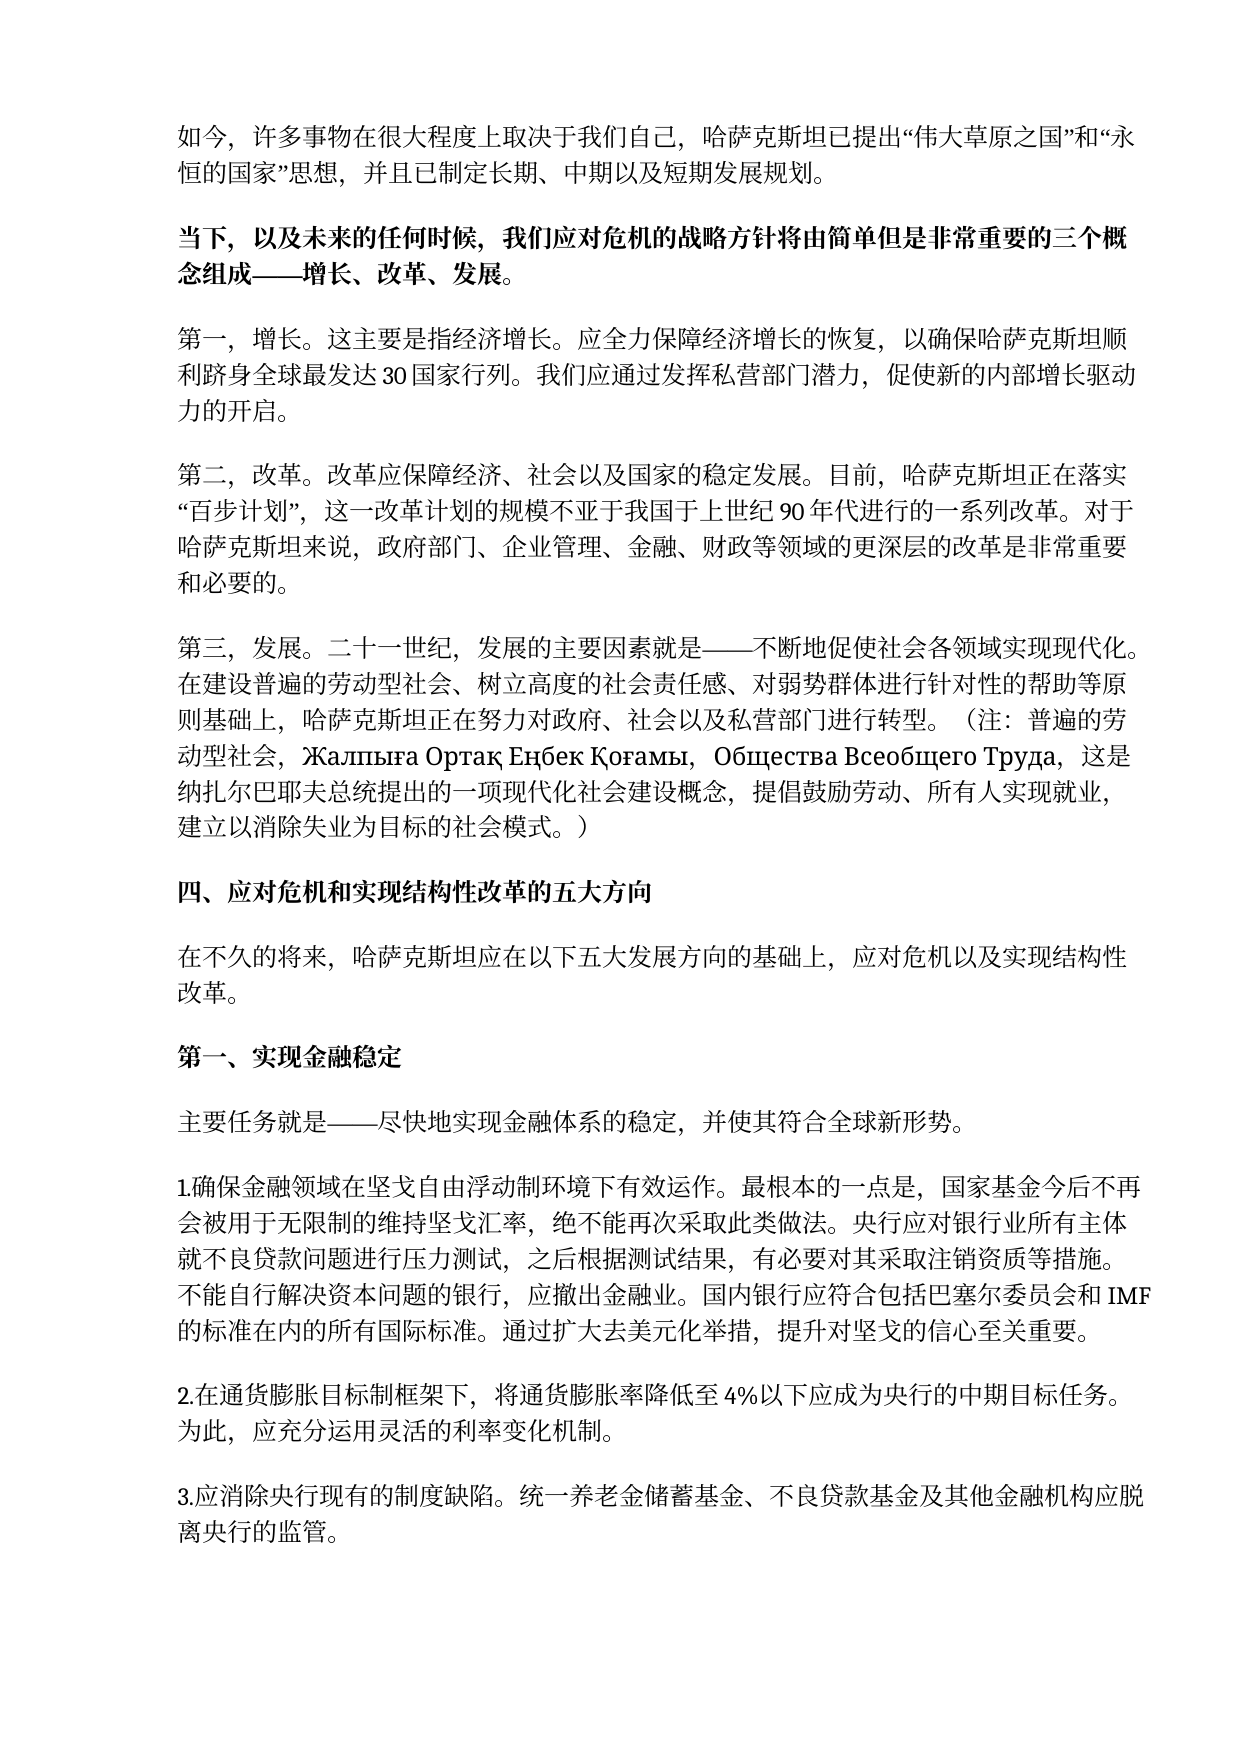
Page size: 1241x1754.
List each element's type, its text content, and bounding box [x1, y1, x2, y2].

text 2.在通货膨胀目标制框架下，将通货膨胀率降低至4%以下应成为央行的中期目标任务。为此，应充分运用灵活的利率变化机制。 [177, 1376, 1152, 1448]
text 1.确保金融领域在坚戈自由浮动制环境下有效运作。最根本的一点是，国家基金今后不再会被用于无限制的维持坚戈汇率，绝不能再次采取此类做法。央行应对银行业所有主体就不良贷款问题进行压力测试，之后根据测试结果，有必要对其采取注销资质等措施。不能自行解决资本问题的银行，应撤出金融业。国内银行应符合包括巴塞尔委员会和IMF的标准在内的所有国际标准。通过扩大去美元化举措，提升对坚戈的信心至关重要。 [177, 1167, 1152, 1347]
text 主要任务就是——尽快地实现金融体系的稳定，并使其符合全球新形势。 [177, 1103, 1152, 1139]
text 第一、实现金融稳定 [177, 1038, 1152, 1074]
text 第二，改革。改革应保障经济、社会以及国家的稳定发展。目前，哈萨克斯坦正在落实“百步计划”，这一改革计划的规模不亚于我国于上世纪90年代进行的一系列改革。对于哈萨克斯坦来说，政府部门、企业管理、金融、财政等领域的更深层的改革是非常重要和必要的。 [177, 456, 1152, 600]
text 在不久的将来，哈萨克斯坦应在以下五大发展方向的基础上，应对危机以及实现结构性改革。 [177, 937, 1152, 1009]
text 3.应消除央行现有的制度缺陷。统一养老金储蓄基金、不良贷款基金及其他金融机构应脱离央行的监管。 [177, 1477, 1152, 1548]
text 第三，发展。二十一世纪，发展的主要因素就是——不断地促使社会各领域实现现代化。在建设普遍的劳动型社会、树立高度的社会责任感、对弱势群体进行针对性的帮助等原则基础上，哈萨克斯坦正在努力对政府、社会以及私营部门进行转型。（注：普遍的劳动型社会，Жалпыға Ортақ Еңбек Қоғамы，Общества Всеобщего Труда，这是纳扎尔巴耶夫总统提出的一项现代化社会建设概念，提倡鼓励劳动、所有人实现就业，建立以消除失业为目标的社会模式。） [177, 628, 1152, 844]
text 当下，以及未来的任何时候，我们应对危机的战略方针将由简单但是非常重要的三个概念组成——增长、改革、发展。 [177, 219, 1152, 291]
text 如今，许多事物在很大程度上取决于我们自己，哈萨克斯坦已提出“伟大草原之国”和“永恒的国家”思想，并且已制定长期、中期以及短期发展规划。 [177, 118, 1152, 190]
text 第一，增长。这主要是指经济增长。应全力保障经济增长的恢复，以确保哈萨克斯坦顺利跻身全球最发达30国家行列。我们应通过发挥私营部门潜力，促使新的内部增长驱动力的开启。 [177, 319, 1152, 427]
text 四、应对危机和实现结构性改革的五大方向 [177, 873, 1152, 909]
